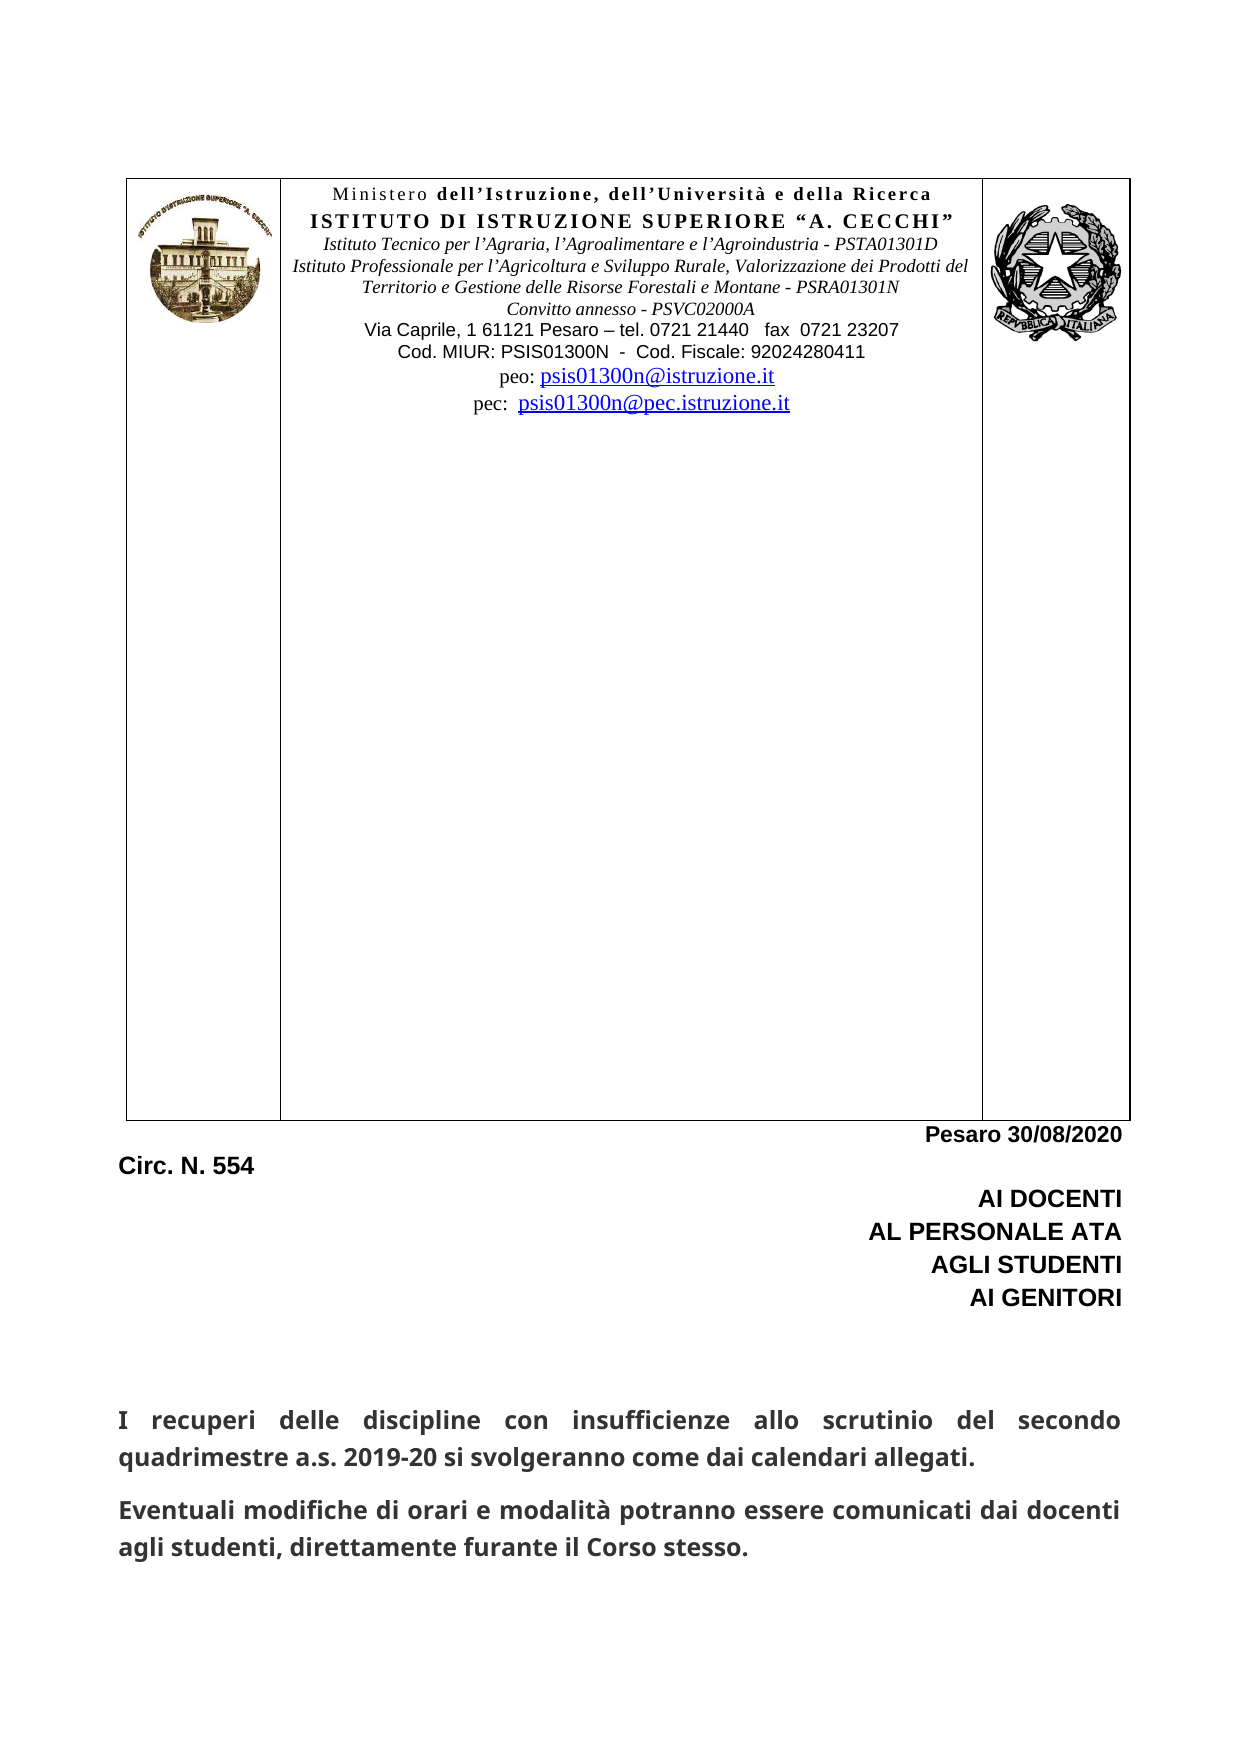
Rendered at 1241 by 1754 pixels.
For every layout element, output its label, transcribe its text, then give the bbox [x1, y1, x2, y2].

table_header [983, 179, 1129, 1120]
text Pesaro 30/08/2020 [118, 1121, 1122, 1147]
text AI DOCENTI [118, 1184, 1122, 1213]
text Circ. N. 554 [118, 1151, 1122, 1180]
text AGLI STUDENTI [118, 1250, 1122, 1279]
text Eventuali modifiche di orari e modalità potranno essere comunicati dai docenti agli studenti, direttamente furante il Corso stesso. [118, 1527, 1122, 1563]
picture [989, 201, 1123, 342]
picture [137, 194, 273, 323]
text I recuperi delle discipline con insufficienze allo scrutinio del secondo quadrimestre a.s. 2019-20 si svolgeranno come dai calendari allegati. [118, 1437, 1122, 1473]
text AL PERSONALE ATA [118, 1217, 1122, 1246]
text AI GENITORI [118, 1283, 1122, 1312]
table_header Ministero dell’Istruzione, dell’Università e della Ricerca ISTITUTO DI ISTRUZIONE SUPERIORE “A. CECCHI” Istituto Tecnico per l’Agraria, l’Agroalimentare e l’Agroindustria - PSTA01301D Istituto Professionale per l’Agricoltura e Sviluppo Rurale, Valorizzazione dei Prodotti del Territorio e Gestione delle Risorse Forestali e Montane - PSRA01301N Convitto annesso - PSVC02000A Via Caprile, 1 61121 Pesaro – tel. 0721 21440 fax 0721 23207 Cod. MIUR: PSIS01300N - Cod. Fiscale: 92024280411 peo: psis01300n@istruzione.it pec: psis01300n@pec.istruzione.it [281, 179, 982, 1120]
table_header [127, 179, 280, 1120]
